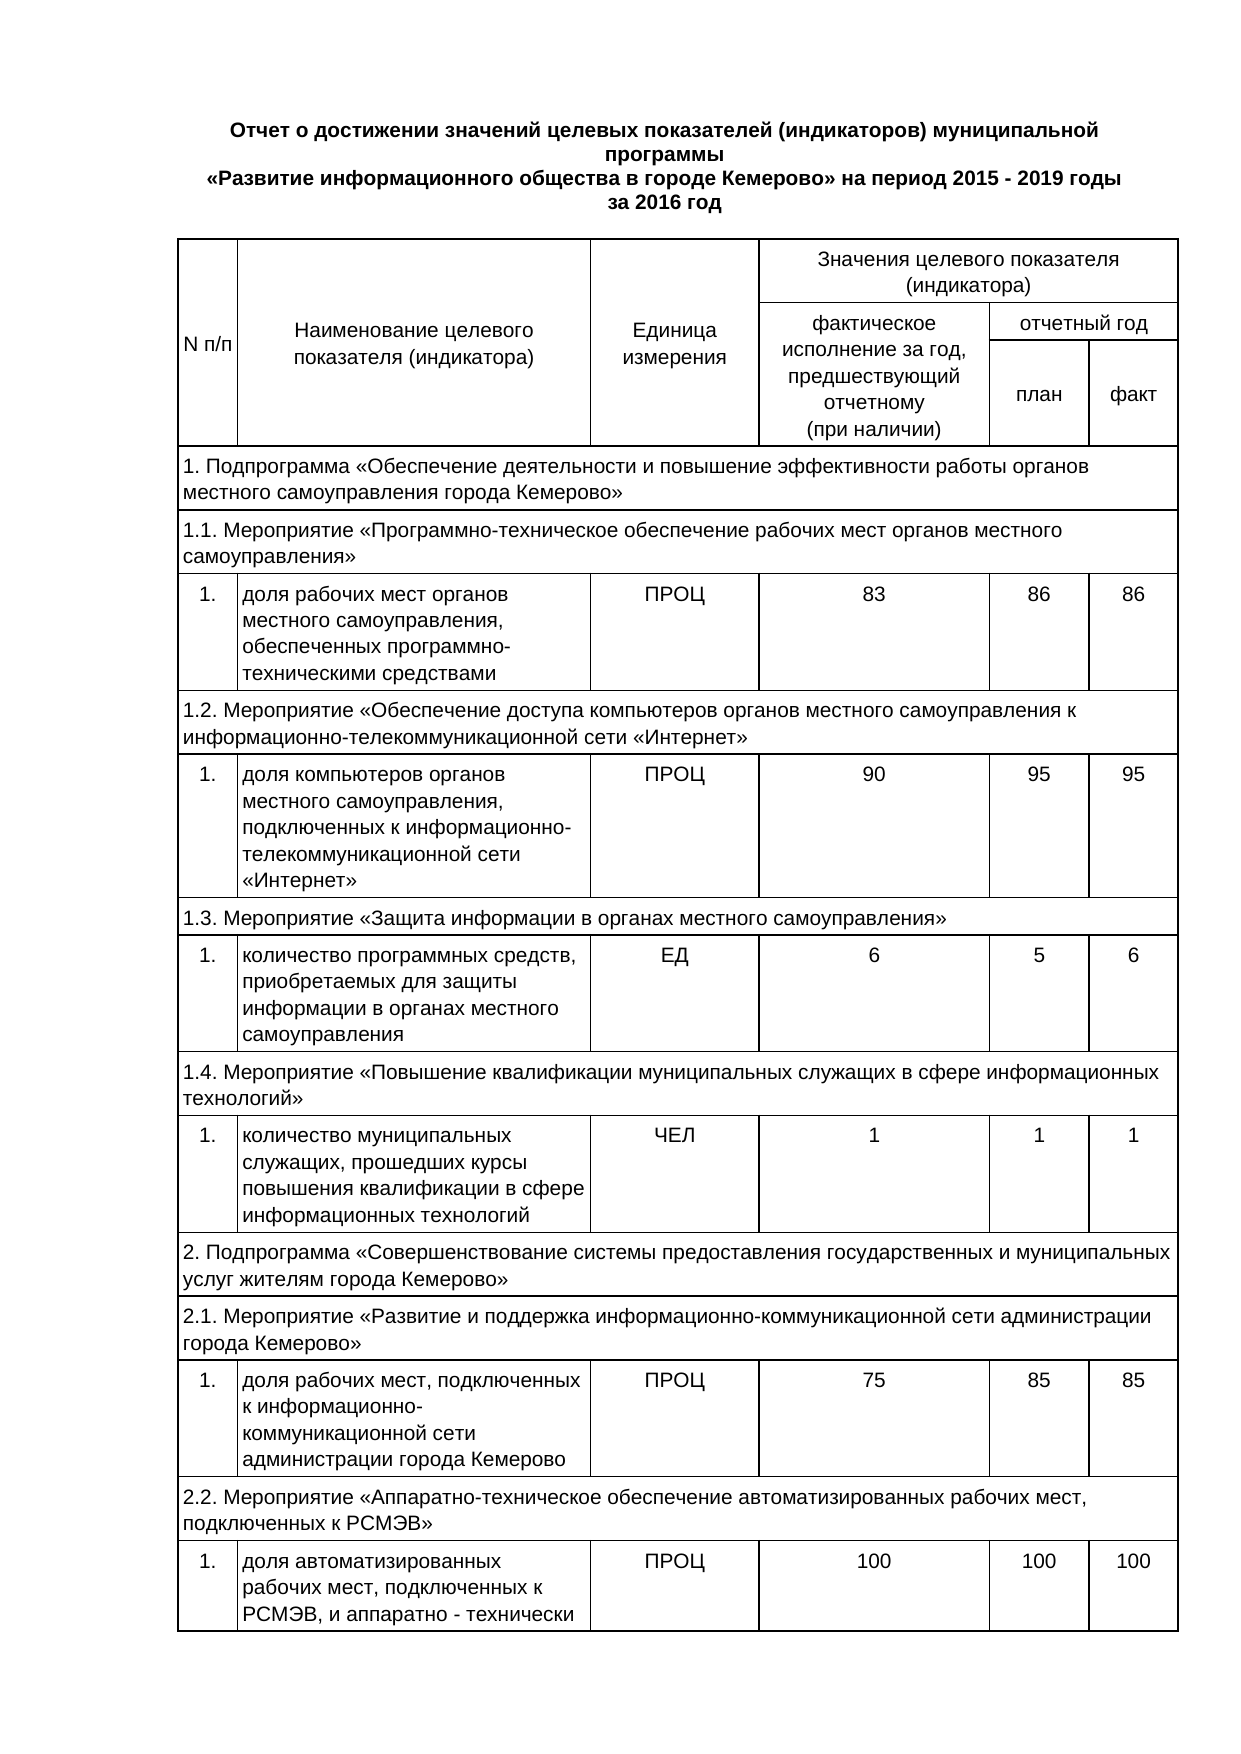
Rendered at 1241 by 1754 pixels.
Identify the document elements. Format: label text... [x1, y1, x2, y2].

table_cell количество программных средств, приобретаемых для защиты информации в органах местного самоуправления [238, 936, 590, 1051]
table_cell ЕД [591, 936, 758, 1051]
table_cell 5 [990, 936, 1088, 1051]
table_cell 1 [990, 1116, 1088, 1231]
table_cell доля компьютеров органов местного самоуправления, подключенных к информационно-телекоммуникационной сети «Интернет» [238, 755, 590, 897]
table_cell ПРОЦ [591, 1361, 758, 1476]
table_cell фактическое исполнение за год, предшествующий отчетному (при наличии) [760, 303, 989, 445]
table_cell ПРОЦ [591, 1541, 758, 1630]
table_cell доля рабочих мест органов местного самоуправления, обеспеченных программно-техническими средствами [238, 574, 590, 689]
table_cell 1. [179, 936, 237, 1051]
table_cell доля рабочих мест, подключенных к информационно-коммуникационной сети администрации города Кемерово [238, 1361, 590, 1476]
table_cell количество муниципальных служащих, прошедших курсы повышения квалификации в сфере информационных технологий [238, 1116, 590, 1231]
text Отчет о достижении значений целевых показателей (индикаторов) муниципальной программы [177, 118, 1152, 166]
table_cell 86 [990, 574, 1088, 689]
table_cell 1. [179, 755, 237, 897]
table_cell 85 [990, 1361, 1088, 1476]
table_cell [238, 1541, 590, 1630]
table_cell план [990, 341, 1088, 445]
table_cell 2.2. Мероприятие «Аппаратно-техническое обеспечение автоматизированных рабочих мест, подключенных к РСМЭВ» [179, 1477, 1177, 1540]
table_cell ЧЕЛ [591, 1116, 758, 1231]
table_cell 1 [1090, 1116, 1177, 1231]
table_header Единица измерения [591, 240, 758, 445]
table_cell отчетный год [990, 303, 1177, 339]
table_cell 95 [990, 755, 1088, 897]
table_cell 1.3. Мероприятие «Защита информации в органах местного самоуправления» [179, 898, 1177, 934]
table_cell 83 [760, 574, 989, 689]
text за 2016 год [177, 190, 1152, 214]
table_cell 1.4. Мероприятие «Повышение квалификации муниципальных служащих в сфере информационных технологий» [179, 1052, 1177, 1114]
table_cell факт [1090, 341, 1177, 445]
table_cell ПРОЦ [591, 574, 758, 689]
table_cell 100 [1090, 1541, 1177, 1630]
table_cell 2.1. Мероприятие «Развитие и поддержка информационно-коммуникационной сети администрации города Кемерово» [179, 1297, 1177, 1359]
table_cell 1.2. Мероприятие «Обеспечение доступа компьютеров органов местного самоуправления к информационно-телекоммуникационной сети «Интернет» [179, 691, 1177, 753]
table_cell 6 [760, 936, 989, 1051]
table_cell 85 [1090, 1361, 1177, 1476]
table_cell 1. [179, 1116, 237, 1231]
table_cell 2. Подпрограмма «Совершенствование системы предоставления государственных и муниципальных услуг жителям города Кемерово» [179, 1233, 1177, 1295]
table_cell 100 [990, 1541, 1088, 1630]
table_cell 1 [760, 1116, 989, 1231]
table_cell 86 [1090, 574, 1177, 689]
table_header N п/п [179, 240, 237, 445]
text «Развитие информационного общества в городе Кемерово» на период 2015 - 2019 годы [177, 166, 1152, 190]
table_cell 75 [760, 1361, 989, 1476]
table_header Значения целевого показателя (индикатора) [760, 240, 1177, 302]
table_cell 6 [1090, 936, 1177, 1051]
table_cell 1. [179, 1541, 237, 1630]
table_cell 1. [179, 1361, 237, 1476]
table_cell 90 [760, 755, 989, 897]
table_cell ПРОЦ [591, 755, 758, 897]
table_header Наименование целевого показателя (индикатора) [238, 240, 590, 445]
table_cell 1. [179, 574, 237, 689]
table_cell 95 [1090, 755, 1177, 897]
table_cell 1. Подпрограмма «Обеспечение деятельности и повышение эффективности работы органов местного самоуправления города Кемерово» [179, 447, 1177, 509]
table_cell 100 [760, 1541, 989, 1630]
table_cell 1.1. Мероприятие «Программно-техническое обеспечение рабочих мест органов местного самоуправления» [179, 511, 1177, 573]
